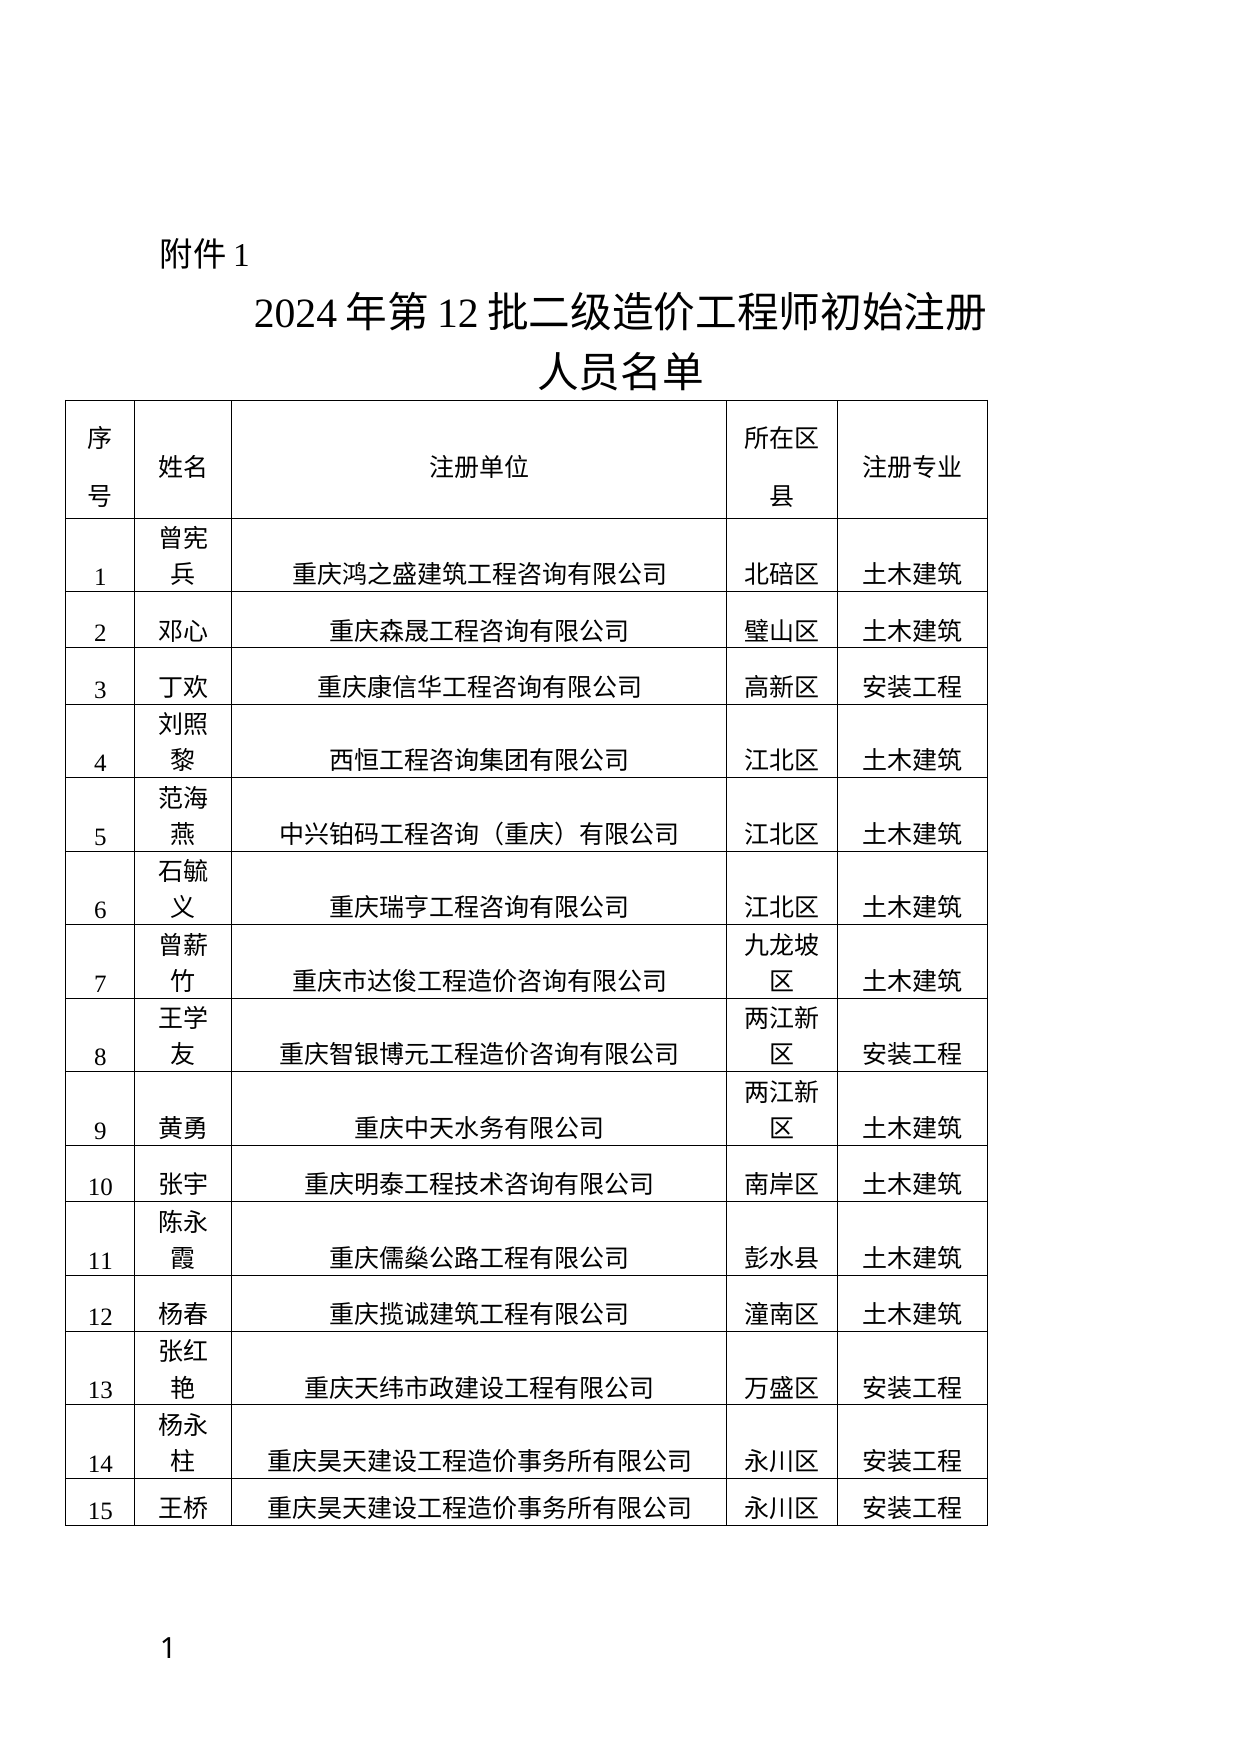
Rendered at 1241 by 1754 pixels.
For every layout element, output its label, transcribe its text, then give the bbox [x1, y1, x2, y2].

table_cell 15 [66, 1479, 134, 1525]
table_cell 6 [66, 852, 134, 924]
table_cell 曾宪兵 [135, 519, 231, 591]
table_cell 土木建筑 [838, 925, 987, 998]
table_header 姓名 [135, 401, 231, 517]
table_cell 石毓义 [135, 852, 231, 924]
table_cell 江北区 [727, 852, 837, 924]
table_cell 12 [66, 1276, 134, 1331]
table_cell 土木建筑 [838, 705, 987, 777]
table_cell 王桥智 [135, 1479, 231, 1525]
table_cell 北碚区 [727, 519, 837, 591]
table_cell 土木建筑 [838, 1202, 987, 1274]
table_cell 西恒工程咨询集团有限公司 [232, 705, 726, 777]
table_cell 杨春 [135, 1276, 231, 1331]
text 附件1 [159, 218, 1081, 279]
table_cell 重庆揽诚建筑工程有限公司 [232, 1276, 726, 1331]
table_cell 土木建筑 [838, 1146, 987, 1201]
table_header 注册专业 [838, 401, 987, 517]
table_cell 璧山区 [727, 592, 837, 647]
table_cell 重庆智银博元工程造价咨询有限公司 [232, 999, 726, 1071]
table_cell 九龙坡区 [727, 925, 837, 998]
table_cell 重庆康信华工程咨询有限公司 [232, 648, 726, 703]
table_cell 彭水县 [727, 1202, 837, 1274]
table_cell 重庆明泰工程技术咨询有限公司 [232, 1146, 726, 1201]
table_cell 土木建筑 [838, 1276, 987, 1331]
table_cell 杨永柱 [135, 1405, 231, 1478]
table_header 所在区县 [727, 401, 837, 517]
table_cell 土木建筑 [838, 1072, 987, 1145]
table_cell 安装工程 [838, 648, 987, 703]
text 人员名单 [159, 339, 1081, 400]
table_cell 中兴铂码工程咨询（重庆）有限公司 [232, 778, 726, 851]
table_cell 5 [66, 778, 134, 851]
table_cell 两江新区 [727, 999, 837, 1071]
table_cell 重庆鸿之盛建筑工程咨询有限公司 [232, 519, 726, 591]
table_cell 重庆森晟工程咨询有限公司 [232, 592, 726, 647]
table_cell 重庆儒燊公路工程有限公司 [232, 1202, 726, 1274]
table_cell 两江新区 [727, 1072, 837, 1145]
table_cell 重庆昊天建设工程造价事务所有限公司 [232, 1479, 726, 1525]
table_cell 江北区 [727, 705, 837, 777]
table_cell 万盛区 [727, 1332, 837, 1404]
table_cell 邓心 [135, 592, 231, 647]
table_cell 安装工程 [838, 1332, 987, 1404]
table_cell 土木建筑 [838, 852, 987, 924]
table_header 注册单位 [232, 401, 726, 517]
table_cell 高新区 [727, 648, 837, 703]
table_cell 南岸区 [727, 1146, 837, 1201]
table_cell 重庆天纬市政建设工程有限公司 [232, 1332, 726, 1404]
table_cell 13 [66, 1332, 134, 1404]
table_cell 安装工程 [838, 1405, 987, 1478]
table_cell 刘照黎 [135, 705, 231, 777]
table_cell 张红艳 [135, 1332, 231, 1404]
table_cell 土木建筑 [838, 519, 987, 591]
table_cell 重庆中天水务有限公司 [232, 1072, 726, 1145]
table_cell 4 [66, 705, 134, 777]
table_cell 丁欢 [135, 648, 231, 703]
table_cell 14 [66, 1405, 134, 1478]
table_cell 江北区 [727, 778, 837, 851]
table_cell 11 [66, 1202, 134, 1274]
table_cell 永川区 [727, 1405, 837, 1478]
table_cell 重庆瑞亨工程咨询有限公司 [232, 852, 726, 924]
table_cell 土木建筑 [838, 778, 987, 851]
table_cell 范海燕 [135, 778, 231, 851]
table_cell 土木建筑 [838, 592, 987, 647]
table_cell 3 [66, 648, 134, 703]
table_cell 7 [66, 925, 134, 998]
table_cell 10 [66, 1146, 134, 1201]
table_cell 重庆昊天建设工程造价事务所有限公司 [232, 1405, 726, 1478]
table_cell 8 [66, 999, 134, 1071]
table_cell 永川区 [727, 1479, 837, 1525]
table_cell 曾薪竹 [135, 925, 231, 998]
table_cell 9 [66, 1072, 134, 1145]
table_cell 王学友 [135, 999, 231, 1071]
table_cell 2 [66, 592, 134, 647]
table_cell 陈永霞 [135, 1202, 231, 1274]
table_cell 1 [66, 519, 134, 591]
table_cell 安装工程 [838, 999, 987, 1071]
table_cell 重庆市达俊工程造价咨询有限公司 [232, 925, 726, 998]
table_cell 安装工程 [838, 1479, 987, 1525]
table_cell 黄勇 [135, 1072, 231, 1145]
table_cell 潼南区 [727, 1276, 837, 1331]
table_header 序号 [66, 401, 134, 517]
text 2024年第12批二级造价工程师初始注册 [159, 279, 1081, 339]
table_cell 张宇 [135, 1146, 231, 1201]
